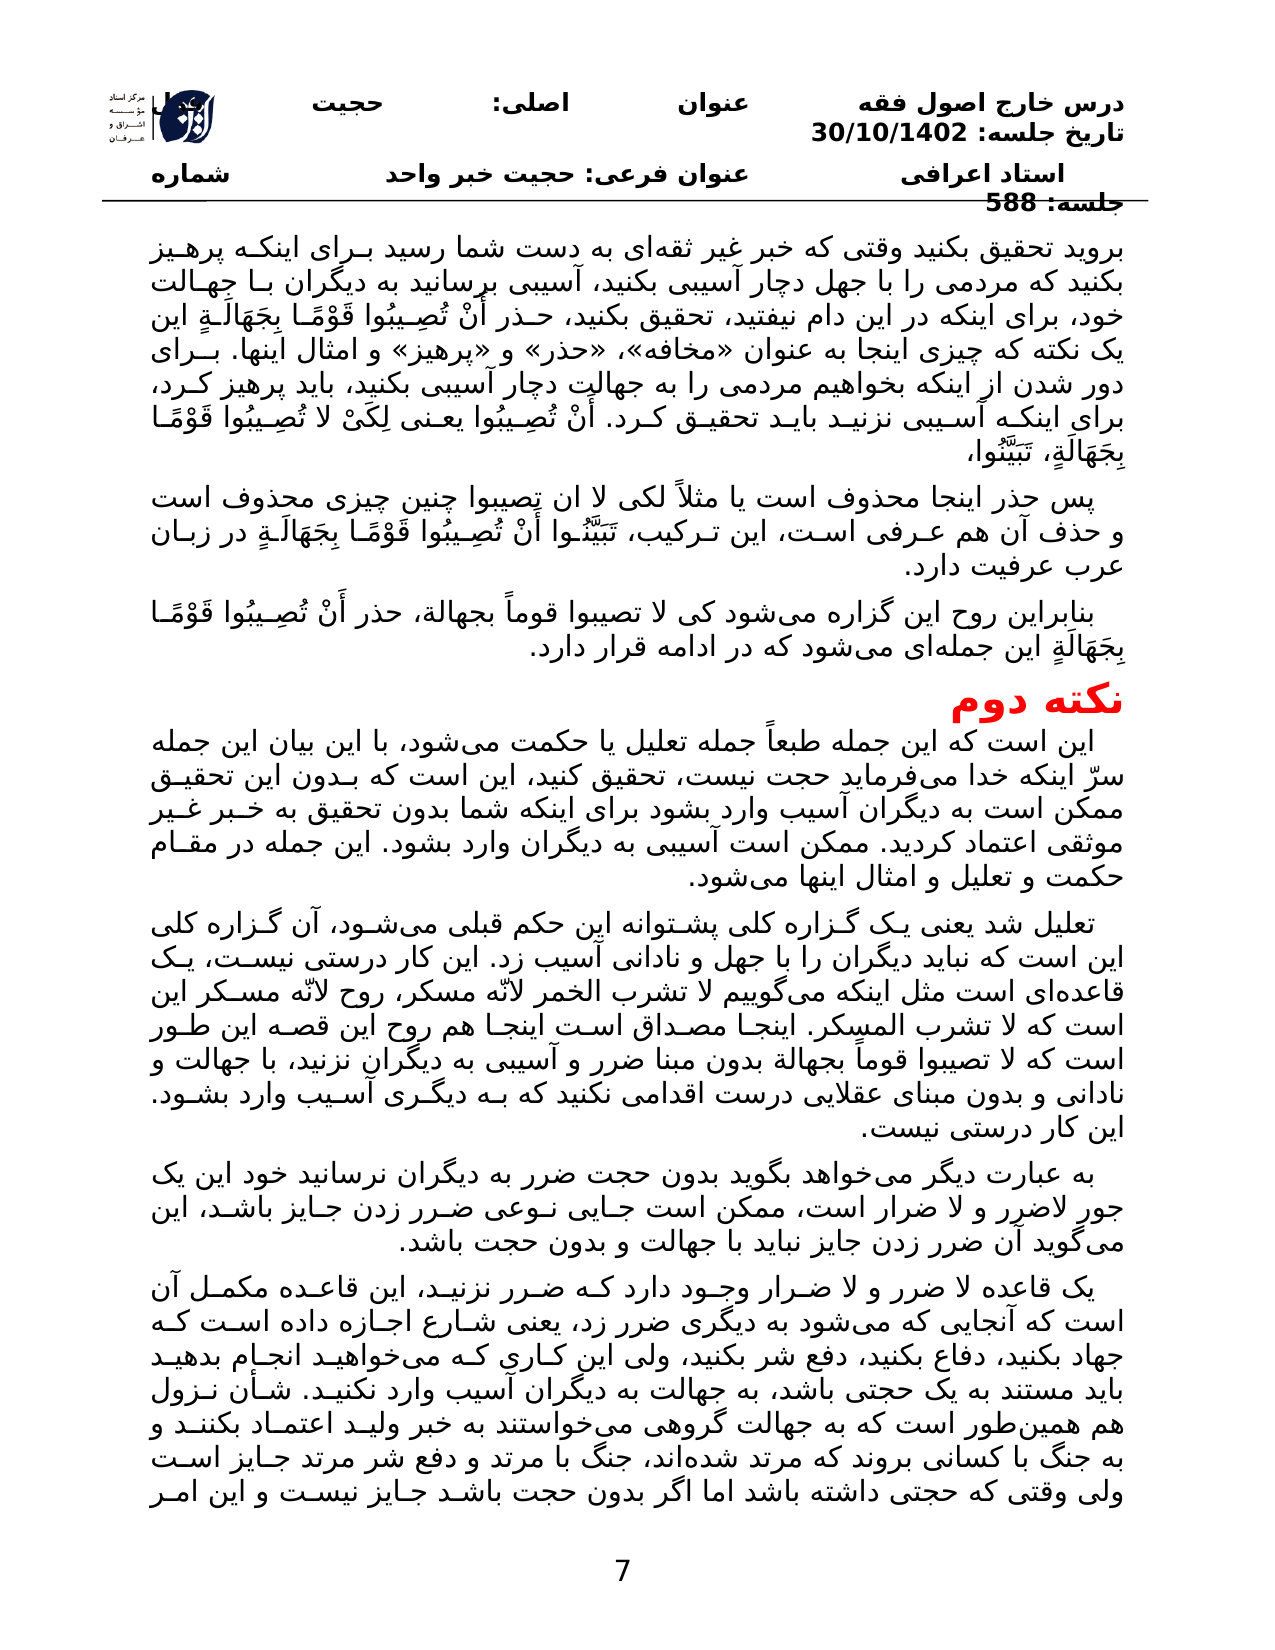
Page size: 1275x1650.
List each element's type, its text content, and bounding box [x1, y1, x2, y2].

picture [102, 86, 215, 146]
text این است که این جمله طبعاً جمله تعلیل یا حکمت می‌شود، با این بیان این جمله سرّ اینکه خدا می‌فرماید حجت نیست، تحقیق کنید، این است که بدون این تحقیق ممکن است به دیگران آسیب وارد بشود برای اینکه شما بدون تحقیق به خبر غیر موثقی اعتماد کردید. ممکن است آسیبی به دیگران وارد بشود. این جمله در مقام حکمت و تعلیل و امثال اینها می‌شود. [150, 724, 1125, 894]
text تعلیل شد یعنی یک گزاره کلی پشتوانه این حکم قبلی می‌شود، آن گزاره کلی این است که نباید دیگران را با جهل و نادانی آسیب زد. این کار درستی نیست، یک قاعده‌ای است مثل اینکه می‌گوییم لا تشرب الخمر لانّه مسکر، روح لانّه مسکر این است که لا تشرب المسکر. اینجا مصداق است اینجا هم روح این قصه این طور است که لا تصیبوا قوماً بجهالة بدون مبنا ضرر و آسیبی به دیگران نزنید، با جهالت و نادانی و بدون مبنای عقلایی درست اقدامی نکنید که به دیگری آسیب وارد بشود. این کار درستی نیست. [150, 906, 1125, 1144]
text پس حذر اینجا محذوف است یا مثلاً لکی لا ان تصیبوا چنین چیزی محذوف است و حذف آن هم عرفی است، این ترکیب، تَبَیَّنُوا أَنْ تُصِیبُوا قَوْمًا بِجَهَالَةٍ در زبان عرب عرفیت دارد. [150, 481, 1125, 582]
text به عبارت دیگر می‌خواهد بگوید بدون حجت ضرر به دیگران نرسانید خود این یک جور لاضرر و لا ضرار است، ممکن است جایی نوعی ضرر زدن جایز باشد، این می‌گوید آن ضرر زدن جایز نباید با جهالت و بدون حجت باشد. [150, 1156, 1125, 1258]
text بنابراین روح این گزاره می‌شود کی لا تصیبوا قوماً بجهالة، حذر أَنْ تُصِیبُوا قَوْمًا بِجَهَالَةٍ این جمله‌ای می‌شود که در ادامه قرار دارد. [150, 595, 1125, 663]
subtitle نکته دوم [150, 675, 1125, 724]
